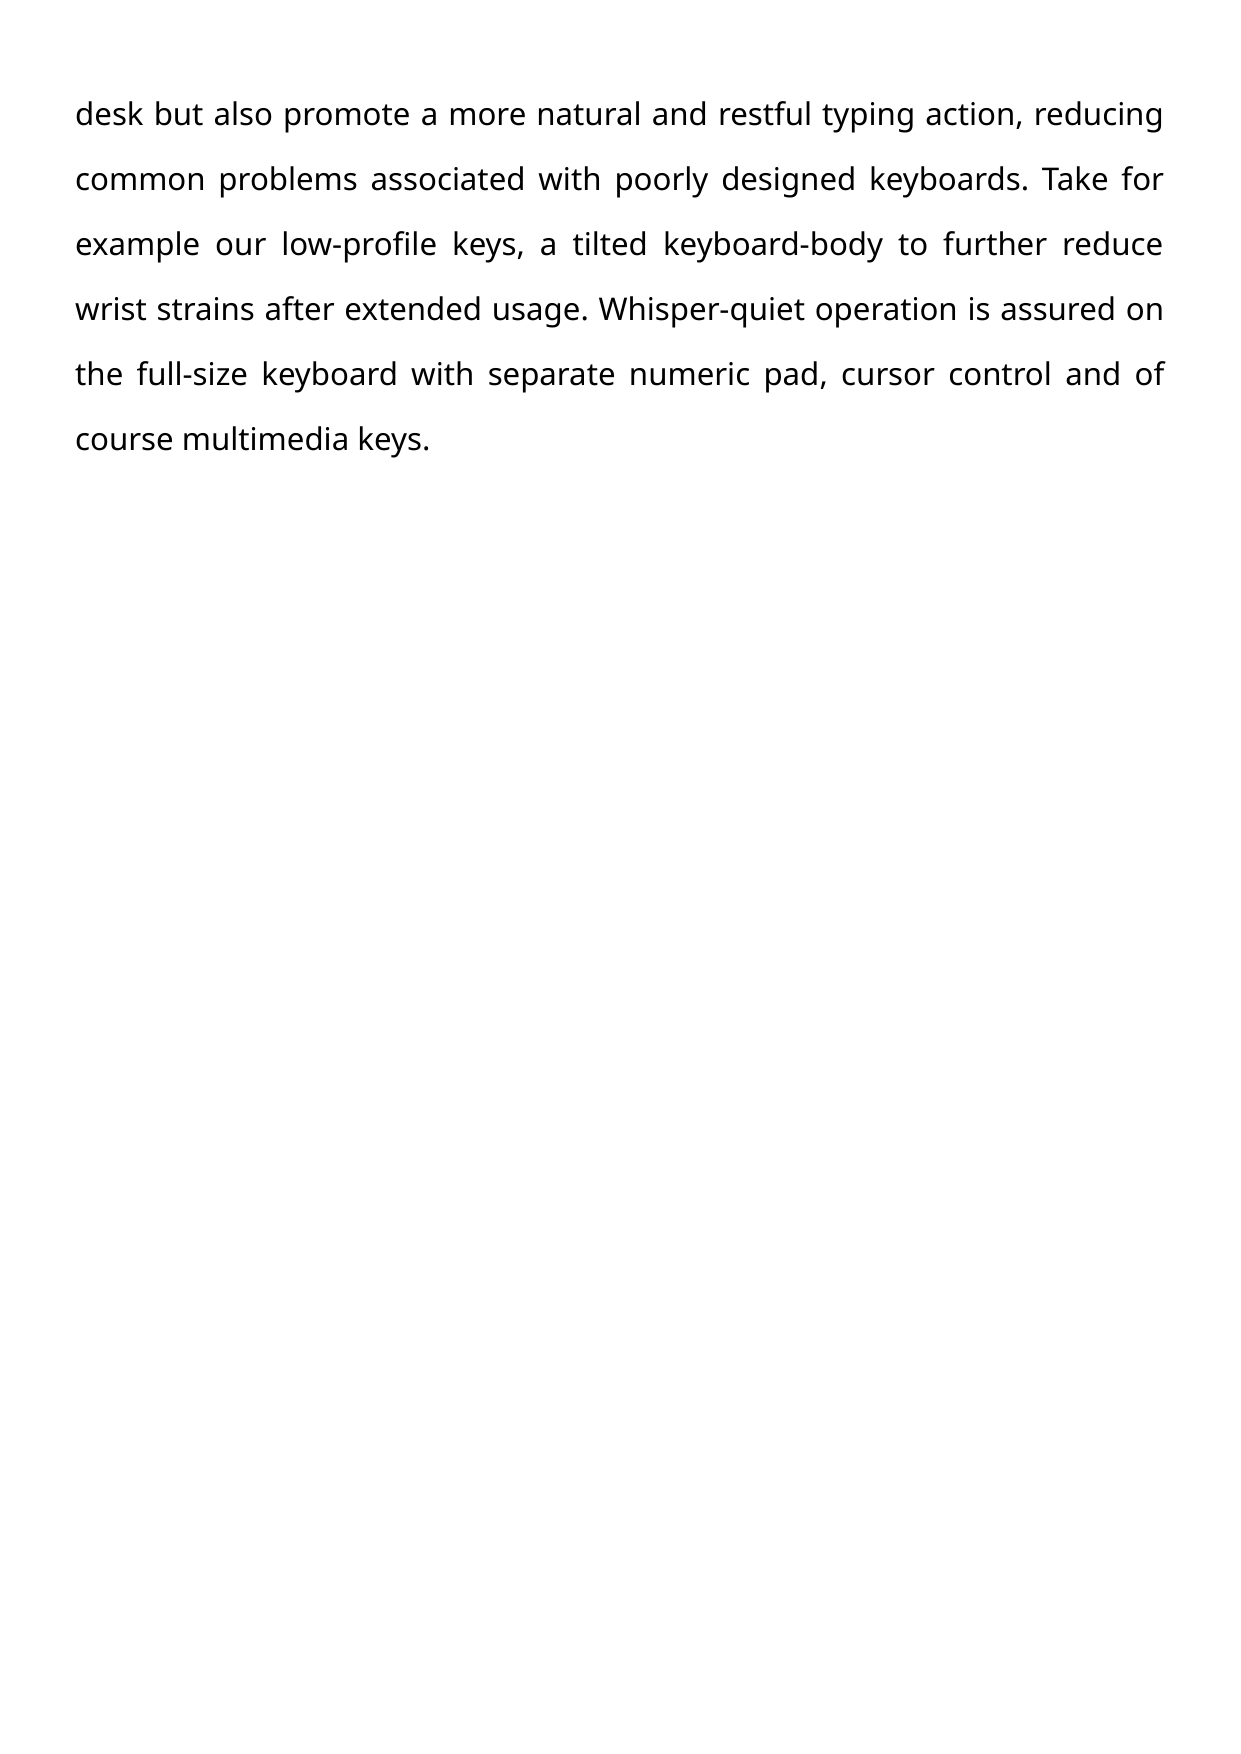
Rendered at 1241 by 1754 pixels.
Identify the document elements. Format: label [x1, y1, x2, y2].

text [75, 81, 1165, 471]
